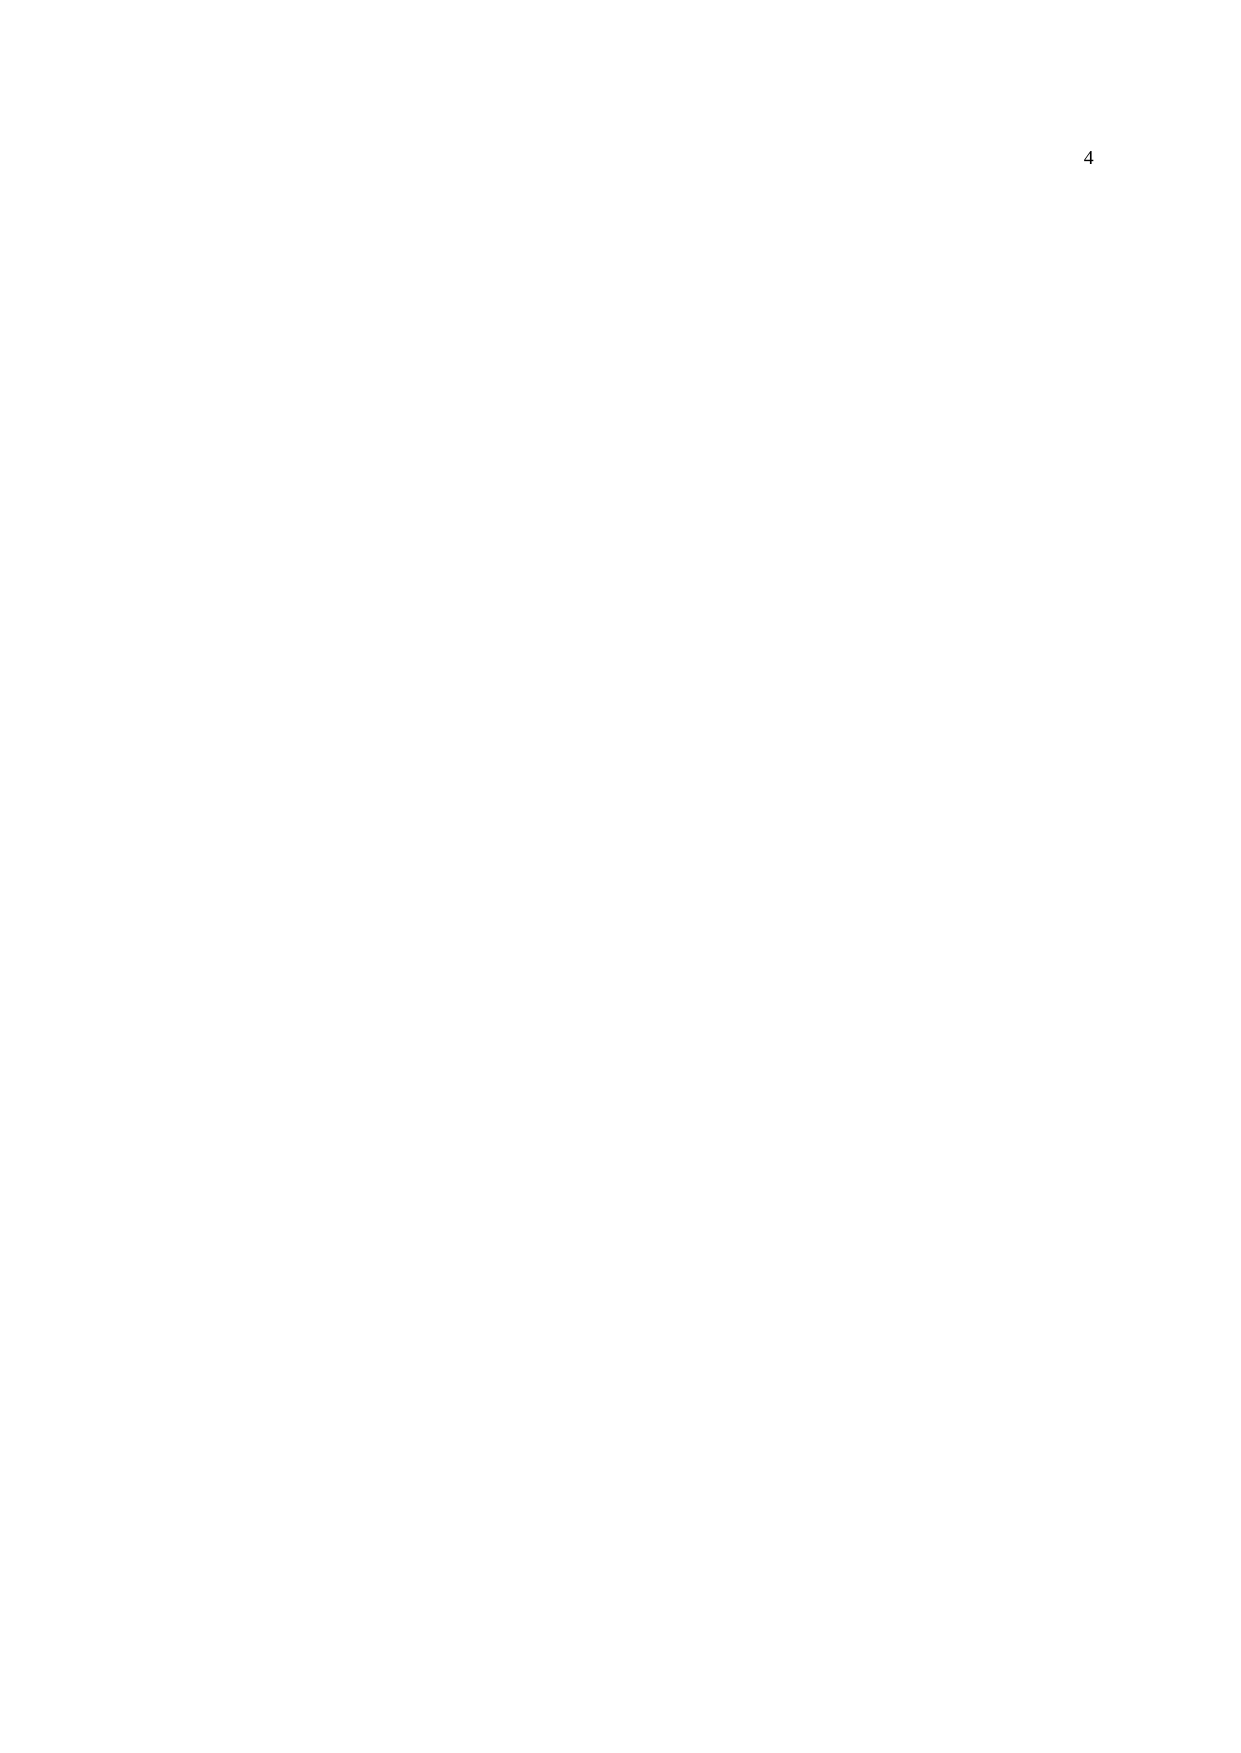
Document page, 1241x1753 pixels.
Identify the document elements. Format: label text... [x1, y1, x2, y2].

text 4 [148, 146, 1093, 169]
